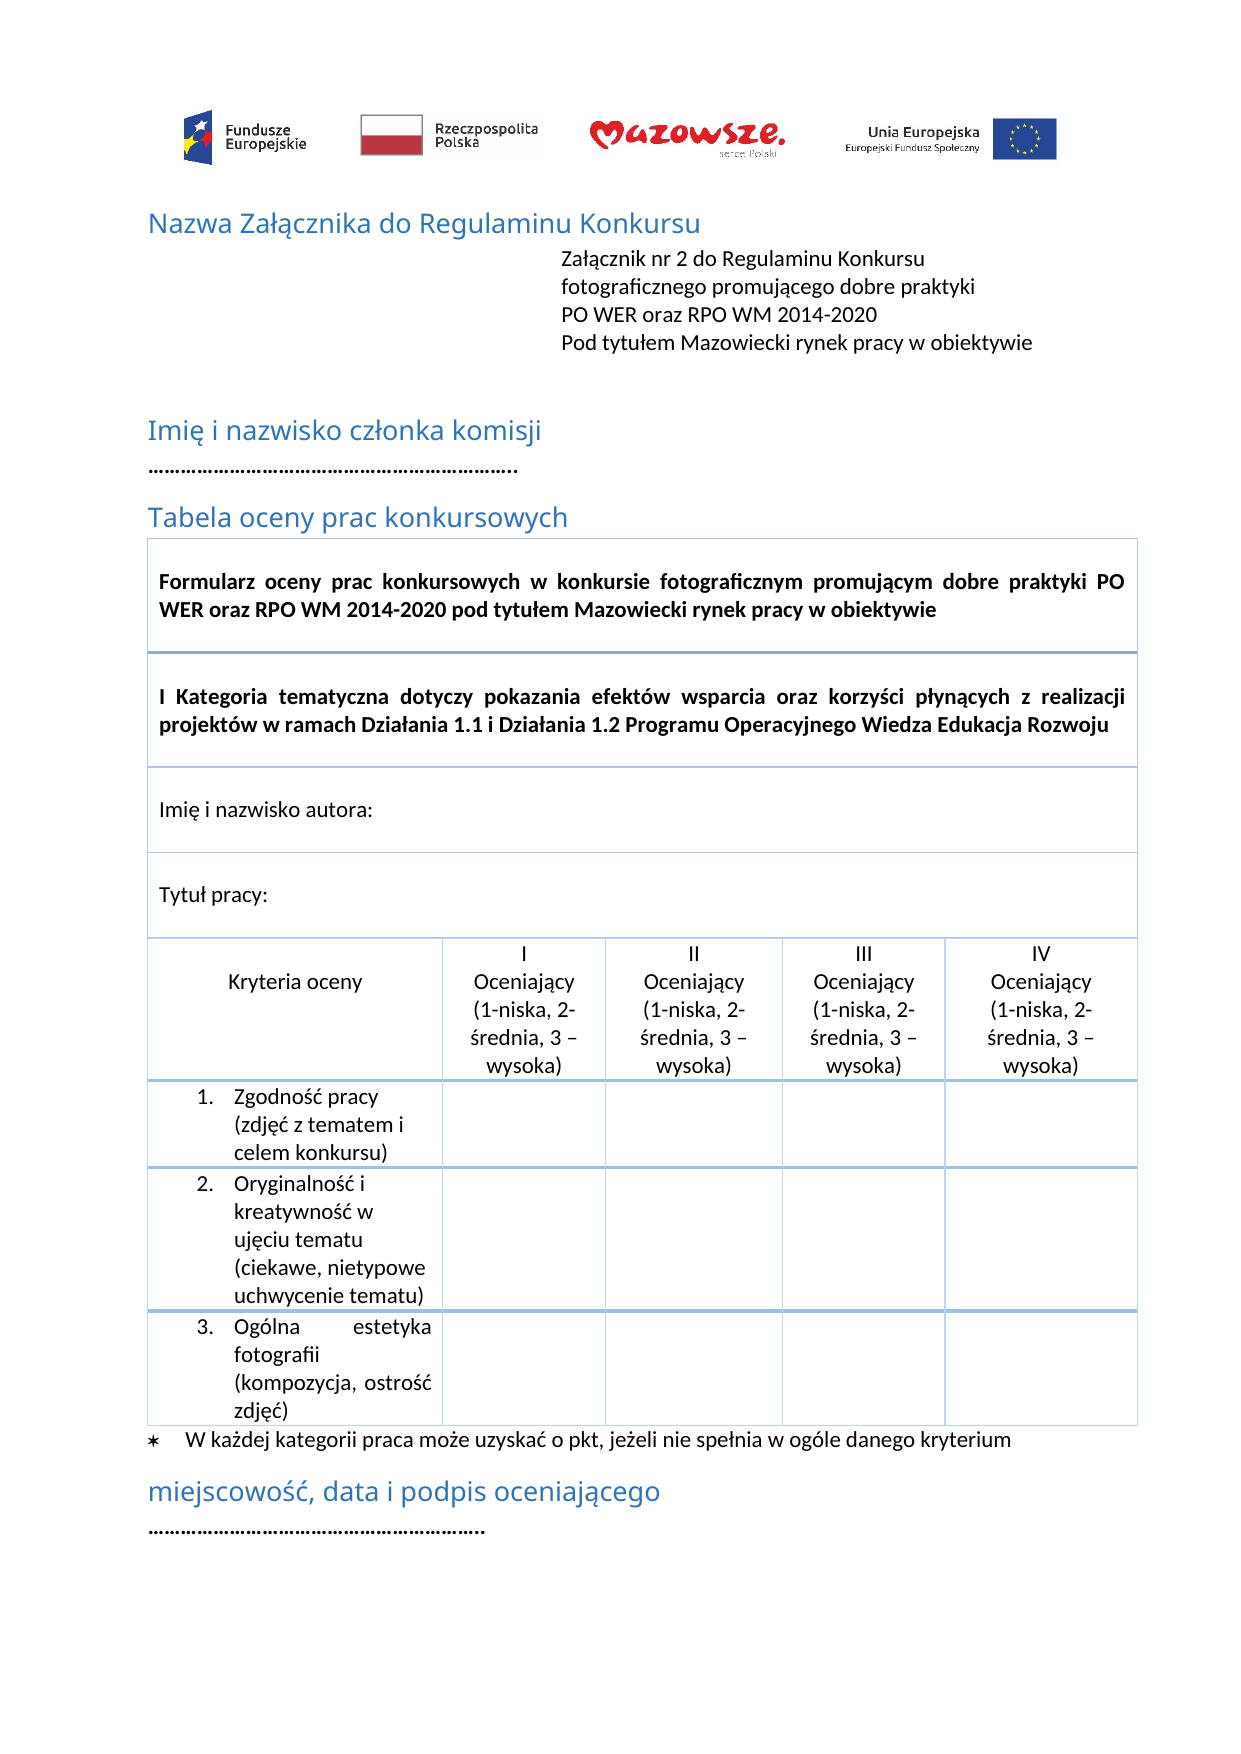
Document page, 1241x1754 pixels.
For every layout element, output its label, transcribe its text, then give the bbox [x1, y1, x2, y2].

table_cell [946, 1313, 1137, 1424]
table_cell [443, 1313, 605, 1424]
table_header Formularz oceny prac konkursowych w konkursie fotograficznym promującym dobre praktyki PO WER oraz RPO WM 2014-2020 pod tytułem Mazowiecki rynek pracy w obiektywie [148, 539, 1137, 651]
subtitle miejscowość, data i podpis oceniającego [148, 1472, 1093, 1509]
table_header I Oceniający (1-niska, 2-średnia, 3 – wysoka) [443, 939, 605, 1079]
picture [147, 73, 1093, 201]
subtitle Imię i nazwisko członka komisji [148, 412, 1093, 448]
table_header IV Oceniający (1-niska, 2-średnia, 3 – wysoka) [946, 939, 1137, 1079]
table_header II Oceniający (1-niska, 2-średnia, 3 – wysoka) [606, 939, 782, 1079]
table_cell [606, 1313, 782, 1424]
table_cell Imię i nazwisko autora: [148, 768, 1137, 852]
table_header Kryteria oceny [148, 939, 442, 1079]
text PO WER oraz RPO WM 2014-2020 [148, 301, 1093, 328]
table_cell Zgodność pracy (zdjęć z tematem i celem konkursu) [148, 1082, 442, 1166]
text Załącznik nr 2 do Regulaminu Konkursu [148, 244, 1093, 272]
table_cell I Kategoria tematyczna dotyczy pokazania efektów wsparcia oraz korzyści płynących z realizacji projektów w ramach Działania 1.1 i Działania 1.2 Programu Operacyjnego Wiedza Edukacja Rozwoju [148, 654, 1137, 766]
table_header III Oceniający (1-niska, 2-średnia, 3 – wysoka) [783, 939, 944, 1079]
table_cell Tytuł pracy: [148, 853, 1137, 937]
table_cell [606, 1169, 782, 1309]
text fotograficznego promującego dobre praktyki [148, 272, 1093, 301]
table_cell [946, 1082, 1137, 1166]
table_cell Oryginalność i kreatywność w ujęciu tematu (ciekawe, nietypowe uchwycenie tematu) [148, 1169, 442, 1309]
text …………………………………………………….. [148, 1512, 1093, 1540]
table_cell [443, 1169, 605, 1309]
text Pod tytułem Mazowiecki rynek pracy w obiektywie [148, 328, 1093, 357]
list W każdej kategorii praca może uzyskać o pkt, jeżeli nie spełnia w ogóle danego kryterium [148, 1426, 1093, 1453]
subtitle Tabela oceny prac konkursowych [148, 498, 1093, 535]
text ………………………………………………………….. [148, 451, 1093, 479]
table_cell [443, 1082, 605, 1166]
table_cell [783, 1082, 944, 1166]
table_cell [946, 1169, 1137, 1309]
table_cell [783, 1169, 944, 1309]
table_cell [783, 1313, 944, 1424]
table_cell Ogólna estetyka fotografii (kompozycja, ostrość zdjęć) [148, 1313, 442, 1424]
table_cell [606, 1082, 782, 1166]
subtitle Nazwa Załącznika do Regulaminu Konkursu [148, 205, 1093, 242]
